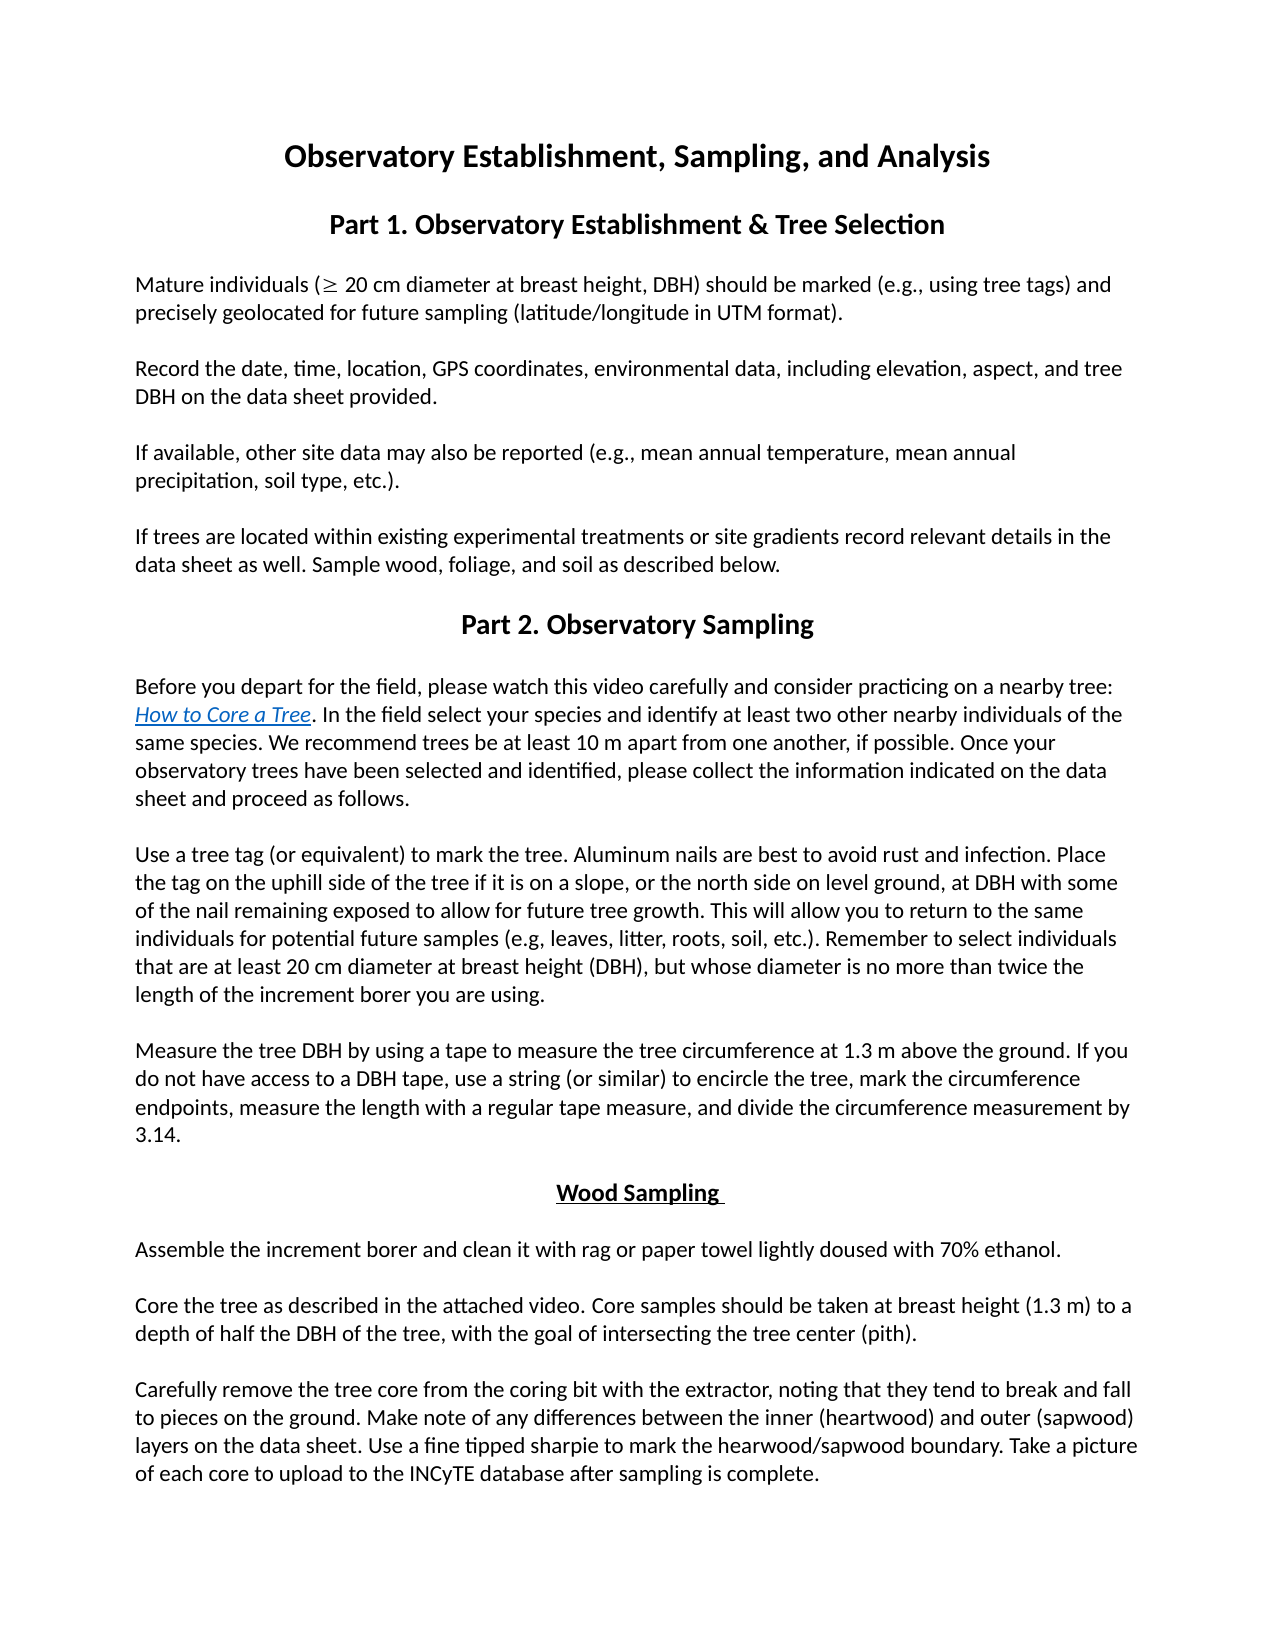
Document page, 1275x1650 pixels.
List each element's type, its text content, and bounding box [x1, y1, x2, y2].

text Before you depart for the field, please watch this video carefully and consider practicing on a nearby tree: How to Core a Tree. In the field select your species and identify at least two other nearby individuals of the same species. We recommend trees be at least 10 m apart from one another, if possible. Once your observatory trees have been selected and identified, please collect the information indicated on the data sheet and proceed as follows. [135, 672, 1140, 812]
text Carefully remove the tree core from the coring bit with the extractor, noting that they tend to break and fall to pieces on the ground. Make note of any differences between the inner (heartwood) and outer (sapwood) layers on the data sheet. Use a fine tipped sharpie to mark the hearwood/sapwood boundary. Take a picture of each core to upload to the INCyTE database after sampling is complete. [135, 1375, 1140, 1487]
text Record the date, time, location, GPS coordinates, environmental data, including elevation, aspect, and tree DBH on the data sheet provided. [135, 354, 1140, 410]
text Use a tree tag (or equivalent) to mark the tree. Aluminum nails are best to avoid rust and infection. Place the tag on the uphill side of the tree if it is on a slope, or the north side on level ground, at DBH with some of the nail remaining exposed to allow for future tree growth. This will allow you to return to the same individuals for potential future samples (e.g, leaves, litter, roots, soil, etc.). Remember to select individuals that are at least 20 cm diameter at breast height (DBH), but whose diameter is no more than twice the length of the increment borer you are using. [135, 840, 1140, 1008]
text If trees are located within existing experimental treatments or site gradients record relevant details in the data sheet as well. Sample wood, foliage, and soil as described below. [135, 522, 1140, 578]
text Measure the tree DBH by using a tape to measure the tree circumference at 1.3 m above the ground. If you do not have access to a DBH tape, use a string (or similar) to encircle the tree, mark the circumference endpoints, measure the length with a regular tape measure, and divide the circumference measurement by 3.14. [135, 1037, 1140, 1149]
text Part 2. Observatory Sampling [135, 606, 1140, 642]
text Wood Sampling [135, 1177, 1140, 1207]
text Part 1. Observatory Establishment & Tree Selection [135, 206, 1140, 242]
text Assemble the increment borer and clean it with rag or paper towel lightly doused with 70% ethanol. [135, 1235, 1140, 1263]
text Observatory Establishment, Sampling, and Analysis [135, 135, 1140, 176]
text If available, other site data may also be reported (e.g., mean annual temperature, mean annual precipitation, soil type, etc.). [135, 438, 1140, 494]
text Core the tree as described in the attached video. Core samples should be taken at breast height (1.3 m) to a depth of half the DBH of the tree, with the goal of intersecting the tree center (pith). [135, 1291, 1140, 1347]
text Mature individuals ( 20 cm diameter at breast height, DBH) should be marked (e.g., using tree tags) and precisely geolocated for future sampling (latitude/longitude in UTM format). [135, 270, 1140, 326]
